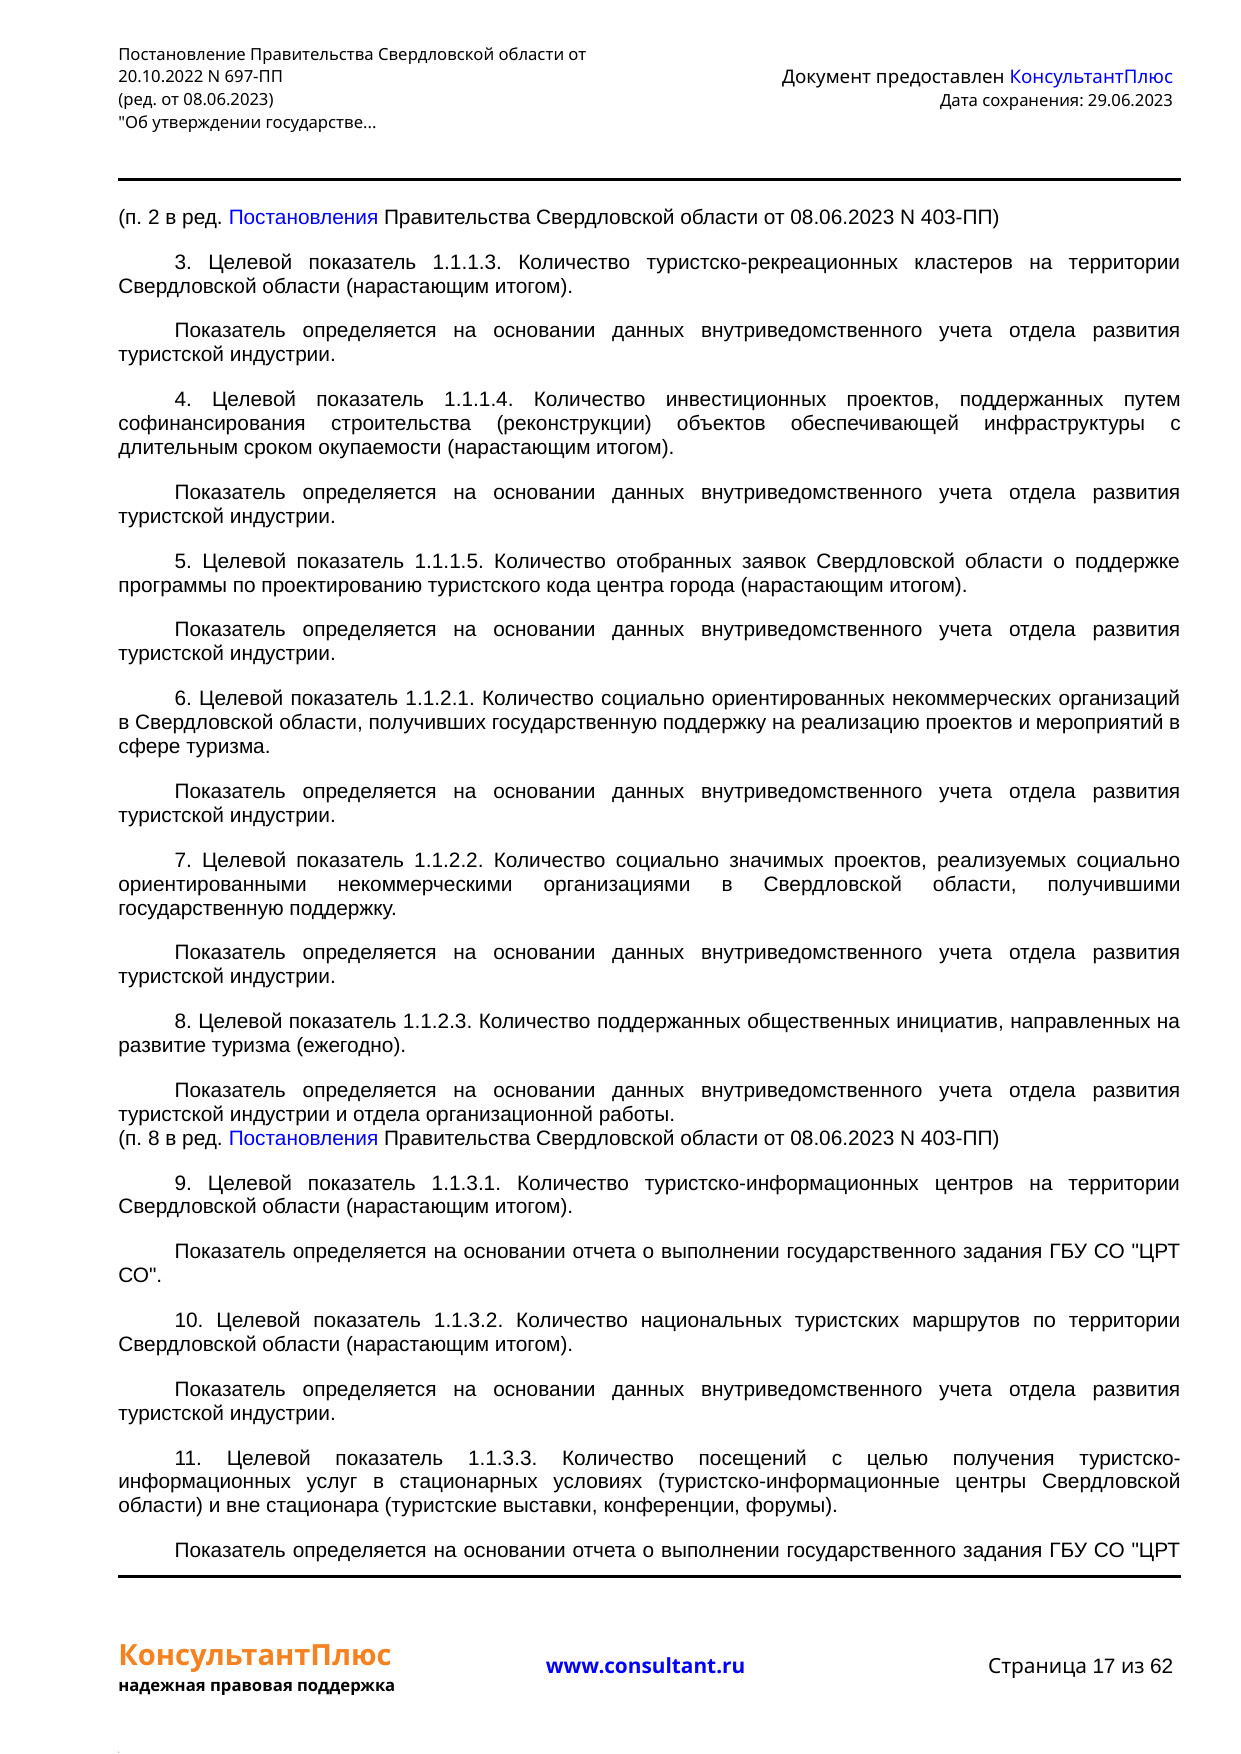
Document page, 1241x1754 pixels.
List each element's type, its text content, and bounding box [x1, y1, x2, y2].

text 9. Целевой показатель 1.1.3.1. Количество туристско-информационных центров на территории Свердловской области (нарастающим итогом). [118, 1170, 1181, 1218]
text 10. Целевой показатель 1.1.3.2. Количество национальных туристских маршрутов по территории Свердловской области (нарастающим итогом). [118, 1308, 1181, 1356]
text (п. 8 в ред. Постановления Правительства Свердловской области от 08.06.2023 N 403-ПП) [118, 1126, 1181, 1149]
text 8. Целевой показатель 1.1.2.3. Количество поддержанных общественных инициатив, направленных на развитие туризма (ежегодно). [118, 1009, 1181, 1057]
text Показатель определяется на основании данных внутриведомственного учета отдела развития туристской индустрии. [118, 940, 1181, 988]
text Показатель определяется на основании данных внутриведомственного учета отдела развития туристской индустрии. [118, 1377, 1181, 1424]
text Показатель определяется на основании данных внутриведомственного учета отдела развития туристской индустрии и отдела организационной работы. [118, 1078, 1181, 1126]
text 3. Целевой показатель 1.1.1.3. Количество туристско-рекреационных кластеров на территории Свердловской области (нарастающим итогом). [118, 249, 1181, 297]
text Показатель определяется на основании данных внутриведомственного учета отдела развития туристской индустрии. [118, 617, 1181, 665]
text 5. Целевой показатель 1.1.1.5. Количество отобранных заявок Свердловской области о поддержке программы по проектированию туристского кода центра города (нарастающим итогом). [118, 548, 1181, 596]
text Показатель определяется на основании данных внутриведомственного учета отдела развития туристской индустрии. [118, 318, 1181, 366]
text Показатель определяется на основании данных внутриведомственного учета отдела развития туристской индустрии. [118, 480, 1181, 528]
text 11. Целевой показатель 1.1.3.3. Количество посещений с целью получения туристско-информационных услуг в стационарных условиях (туристско-информационные центры Свердловской области) и вне стационара (туристские выставки, конференции, форумы). [118, 1445, 1181, 1517]
text 4. Целевой показатель 1.1.1.4. Количество инвестиционных проектов, поддержанных путем софинансирования строительства (реконструкции) объектов обеспечивающей инфраструктуры с длительным сроком окупаемости (нарастающим итогом). [118, 387, 1181, 459]
text 6. Целевой показатель 1.1.2.1. Количество социально ориентированных некоммерческих организаций в Свердловской области, получивших государственную поддержку на реализацию проектов и мероприятий в сфере туризма. [118, 686, 1181, 758]
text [118, 1538, 1181, 1562]
text Показатель определяется на основании данных внутриведомственного учета отдела развития туристской индустрии. [118, 779, 1181, 827]
text Показатель определяется на основании отчета о выполнении государственного задания ГБУ СО "ЦРТ СО". [118, 1239, 1181, 1287]
text (п. 2 в ред. Постановления Правительства Свердловской области от 08.06.2023 N 403-ПП) [118, 205, 1181, 229]
text 7. Целевой показатель 1.1.2.2. Количество социально значимых проектов, реализуемых социально ориентированными некоммерческими организациями в Свердловской области, получившими государственную поддержку. [118, 847, 1181, 919]
